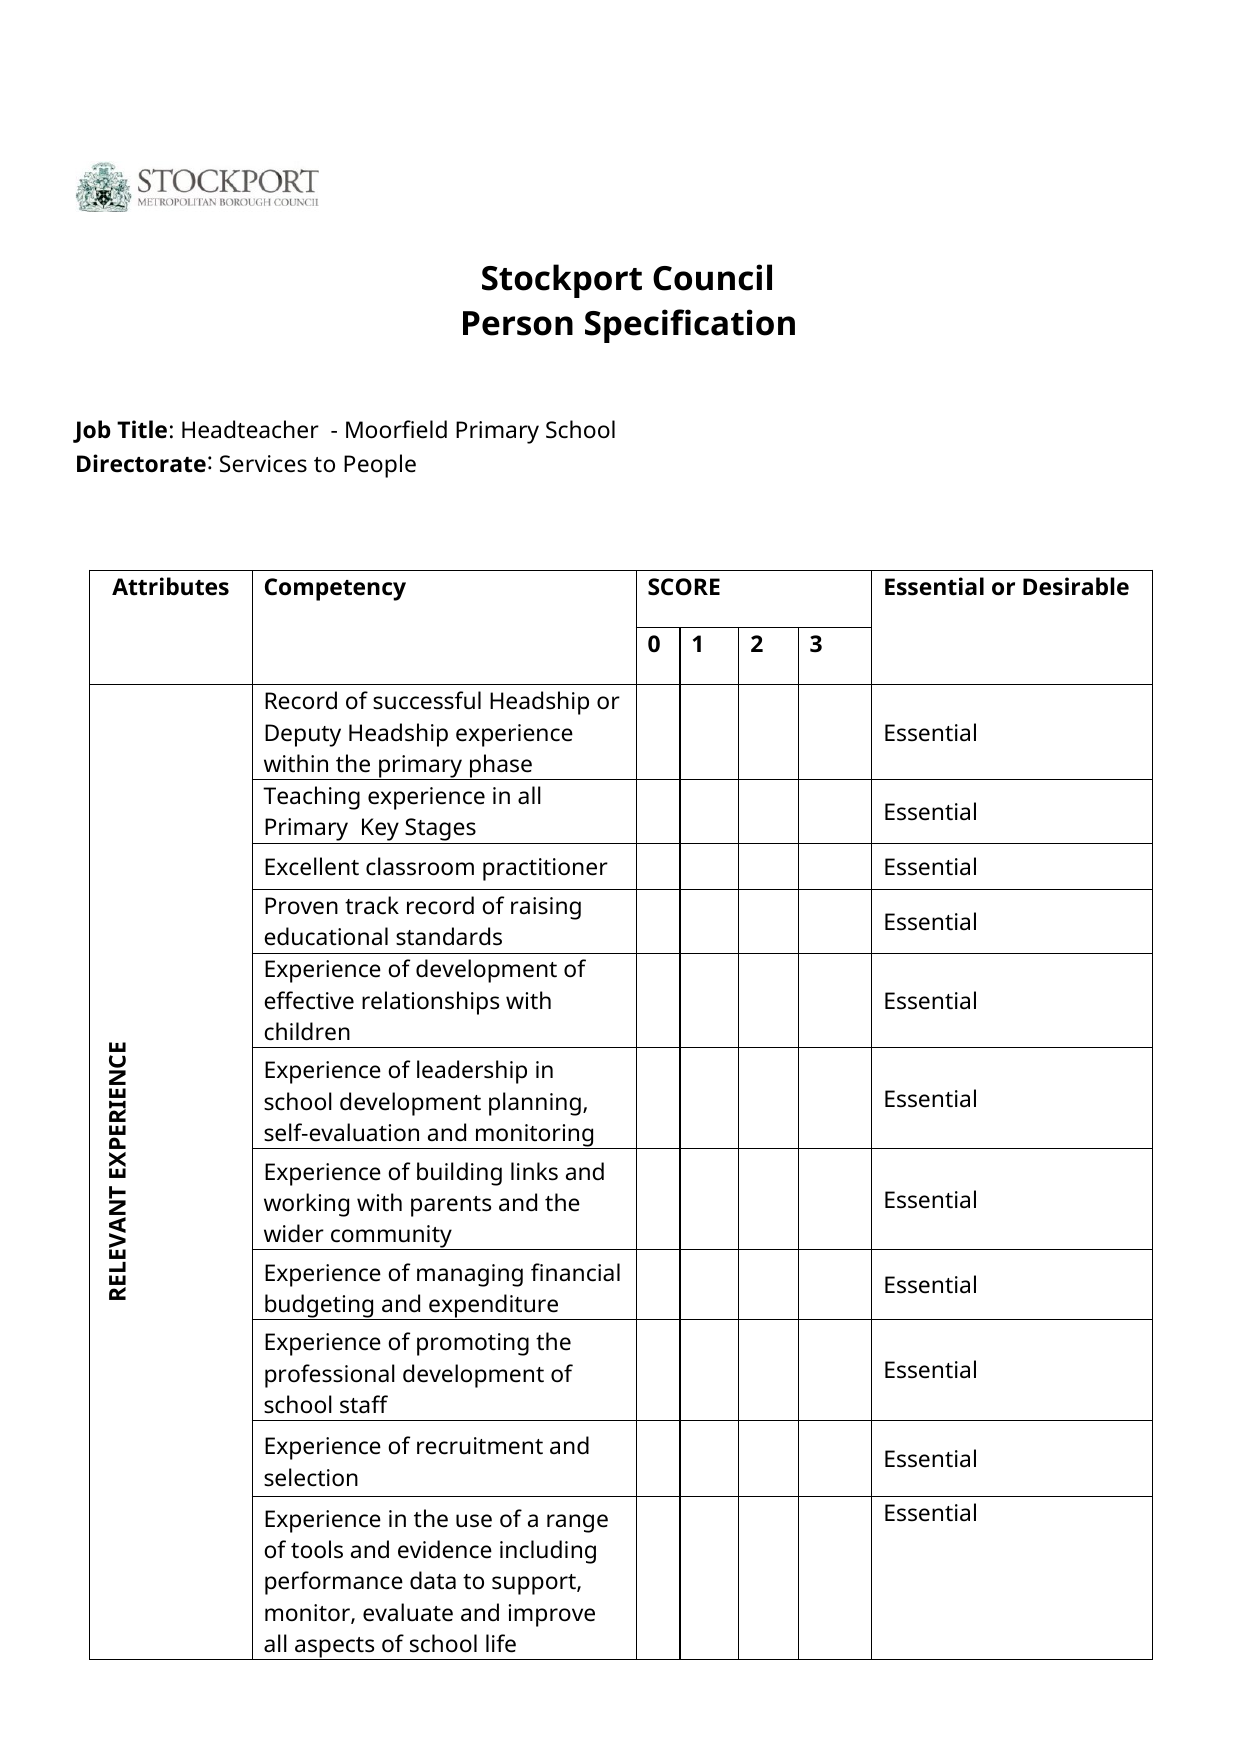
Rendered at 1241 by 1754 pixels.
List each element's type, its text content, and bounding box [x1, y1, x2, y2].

table_cell [637, 1250, 679, 1319]
table_cell [681, 1048, 738, 1148]
table_cell [739, 890, 798, 952]
table_cell [739, 1421, 798, 1496]
table_cell Essential [872, 1048, 1152, 1148]
table_cell [799, 954, 871, 1047]
table_cell [637, 954, 679, 1047]
table_cell [637, 890, 679, 952]
table_cell [799, 1497, 871, 1659]
table_cell [681, 1320, 738, 1420]
table_cell [681, 1250, 738, 1319]
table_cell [253, 1497, 636, 1659]
table_cell Excellent classroom practitioner [253, 844, 636, 889]
table_cell [799, 1149, 871, 1249]
table_cell Experience of building links and working with parents and the wider community [253, 1149, 636, 1249]
table_cell [681, 780, 738, 842]
table_cell [681, 954, 738, 1047]
table_cell [681, 1421, 738, 1496]
table_cell [799, 685, 871, 779]
table_cell Experience of managing financial budgeting and expenditure [253, 1250, 636, 1319]
text Directorate: Services to People [75, 445, 1165, 479]
table_cell [681, 844, 738, 889]
table_cell [681, 1497, 738, 1659]
table_cell [799, 780, 871, 842]
table_cell Essential [872, 1421, 1152, 1496]
table_cell [637, 1421, 679, 1496]
table_cell Experience of promoting the professional development of school staff [253, 1320, 636, 1420]
table_cell 2 [739, 628, 798, 684]
table_cell [739, 1320, 798, 1420]
table_cell [799, 1048, 871, 1148]
table_header SCORE [637, 571, 871, 627]
table_cell Proven track record of raising educational standards [253, 890, 636, 952]
table_cell [637, 844, 679, 889]
table_cell Experience of development of effective relationships with children [253, 954, 636, 1047]
table_cell [739, 1149, 798, 1249]
table_header Attributes [90, 571, 252, 684]
table_cell [637, 1149, 679, 1249]
table_cell Essential [872, 1320, 1152, 1420]
table_cell Essential [872, 685, 1152, 779]
table_cell 0 [637, 628, 679, 684]
table_cell [799, 1421, 871, 1496]
table_cell 3 [799, 628, 871, 684]
text Stockport Council [90, 255, 1165, 300]
table_cell Teaching experience in all Primary Key Stages [253, 780, 636, 842]
table_cell Experience of leadership in school development planning, self-evaluation and monitoring [253, 1048, 636, 1148]
table_cell [637, 780, 679, 842]
table_cell [799, 1320, 871, 1420]
table_cell Essential [872, 954, 1152, 1047]
table_cell Essential [872, 1497, 1152, 1659]
table_cell [739, 685, 798, 779]
table_cell 1 [681, 628, 738, 684]
table_cell [799, 890, 871, 952]
table_cell Essential [872, 890, 1152, 952]
table_cell [739, 844, 798, 889]
table_cell Experience of recruitment and selection [253, 1421, 636, 1496]
table_cell [637, 1497, 679, 1659]
table_cell [637, 1320, 679, 1420]
table_cell Record of successful Headship or Deputy Headship experience within the primary phase [253, 685, 636, 779]
table_cell RELEVANT EXPERIENCE [90, 685, 252, 1659]
table_cell [681, 890, 738, 952]
table_header Essential or Desirable [872, 571, 1152, 684]
table_cell [637, 1048, 679, 1148]
table_cell [739, 1497, 798, 1659]
table_cell [799, 1250, 871, 1319]
table_cell [739, 780, 798, 842]
table_header Competency [253, 571, 636, 684]
table_cell [637, 685, 679, 779]
table_cell Essential [872, 1250, 1152, 1319]
table_cell [681, 685, 738, 779]
table_cell [799, 844, 871, 889]
table_cell [739, 1250, 798, 1319]
text Person Specification [75, 300, 1165, 346]
table_cell [739, 1048, 798, 1148]
table_cell Essential [872, 844, 1152, 889]
table_cell Essential [872, 780, 1152, 842]
table_cell [739, 954, 798, 1047]
table_cell Essential [872, 1149, 1152, 1249]
text Job Title: Headteacher - Moorfield Primary School [75, 414, 1165, 445]
table_cell [681, 1149, 738, 1249]
